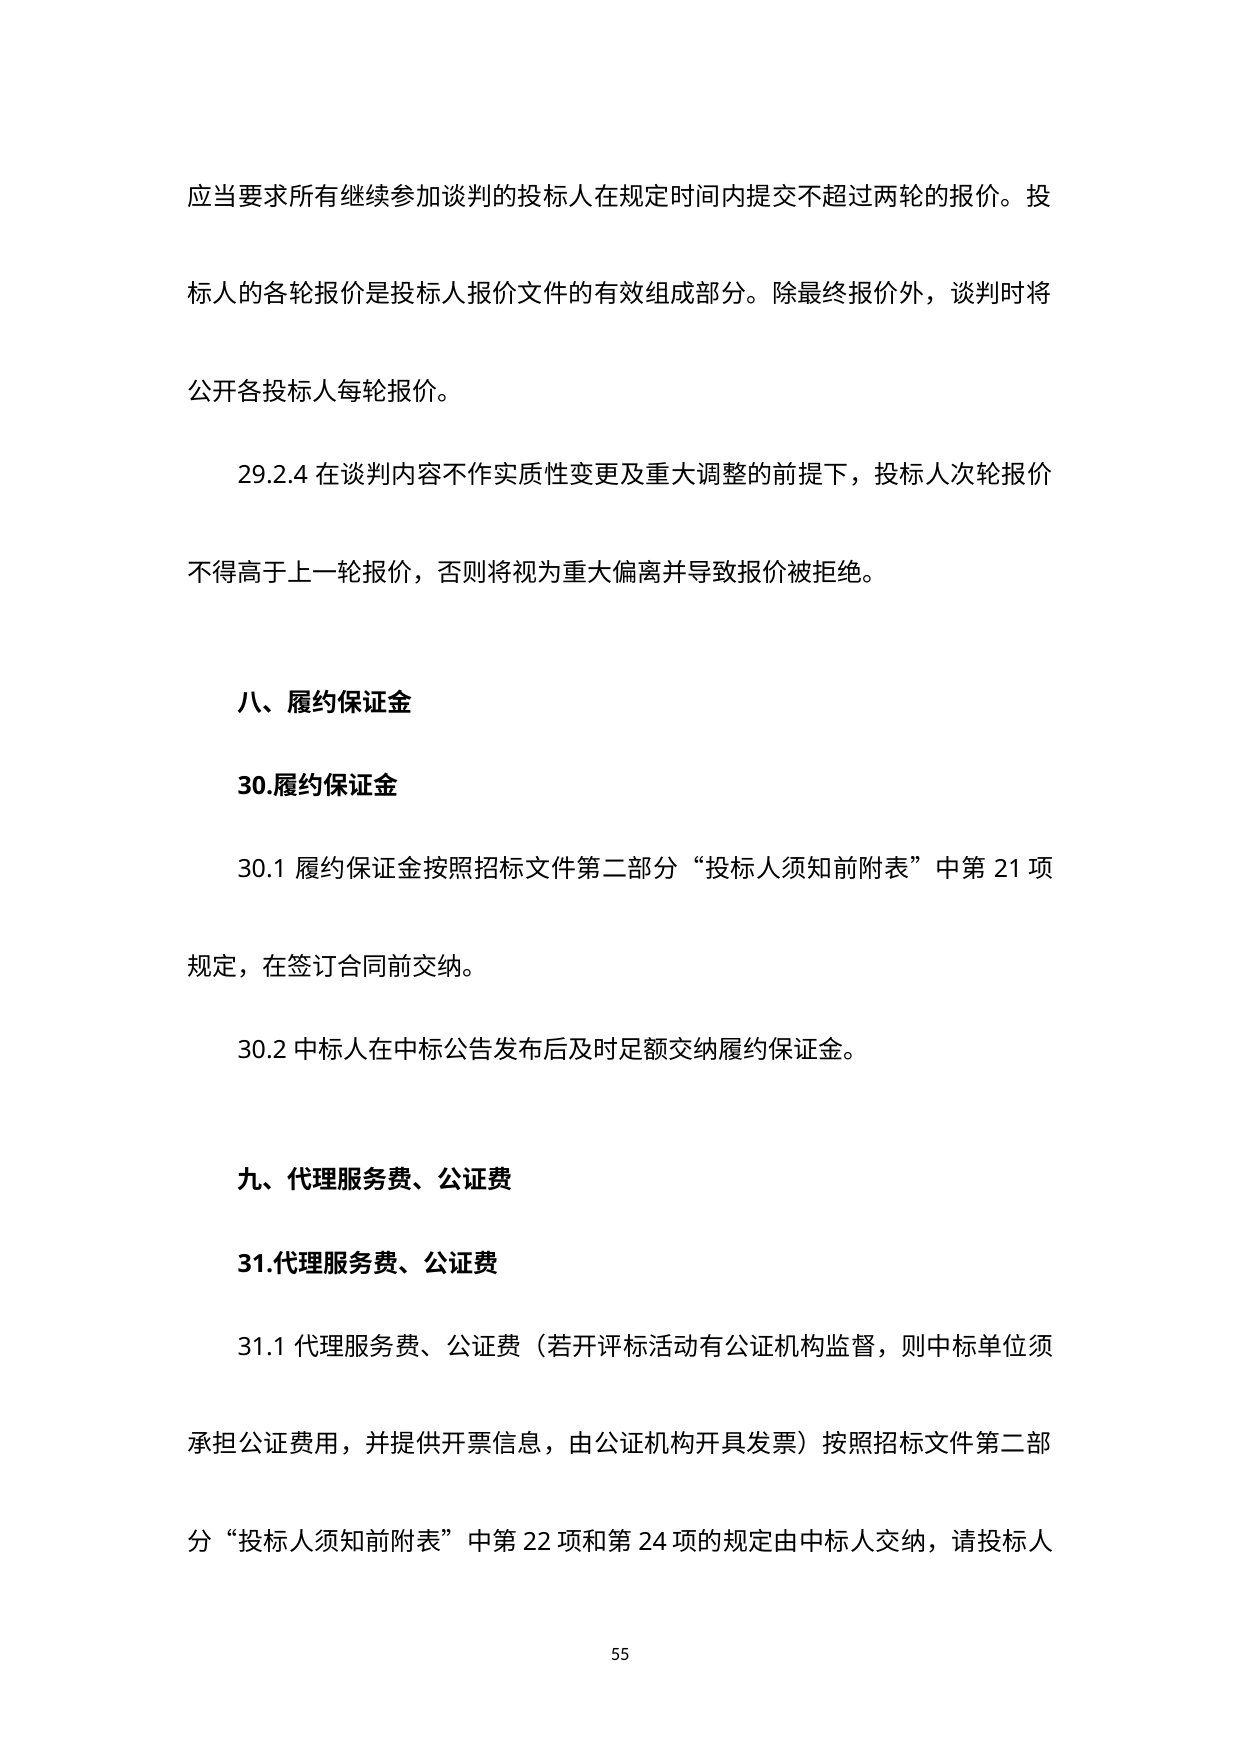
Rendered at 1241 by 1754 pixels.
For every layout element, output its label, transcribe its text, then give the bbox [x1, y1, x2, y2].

text 30.2 中标人在中标公告发布后及时足额交纳履约保证金。 [187, 1015, 1053, 1080]
text 八、履约保证金 [187, 668, 1053, 733]
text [187, 1312, 1053, 1572]
text 29.2.4 在谈判内容不作实质性变更及重大调整的前提下，投标人次轮报价不得高于上一轮报价，否则将视为重大偏离并导致报价被拒绝。 [187, 440, 1053, 603]
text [187, 162, 1053, 422]
text 九、代理服务费、公证费 [187, 1146, 1053, 1211]
text 31.代理服务费、公证费 [187, 1229, 1053, 1294]
text 30.履约保证金 [187, 751, 1053, 816]
text 30.1 履约保证金按照招标文件第二部分“投标人须知前附表”中第21项规定，在签订合同前交纳。 [187, 834, 1053, 997]
